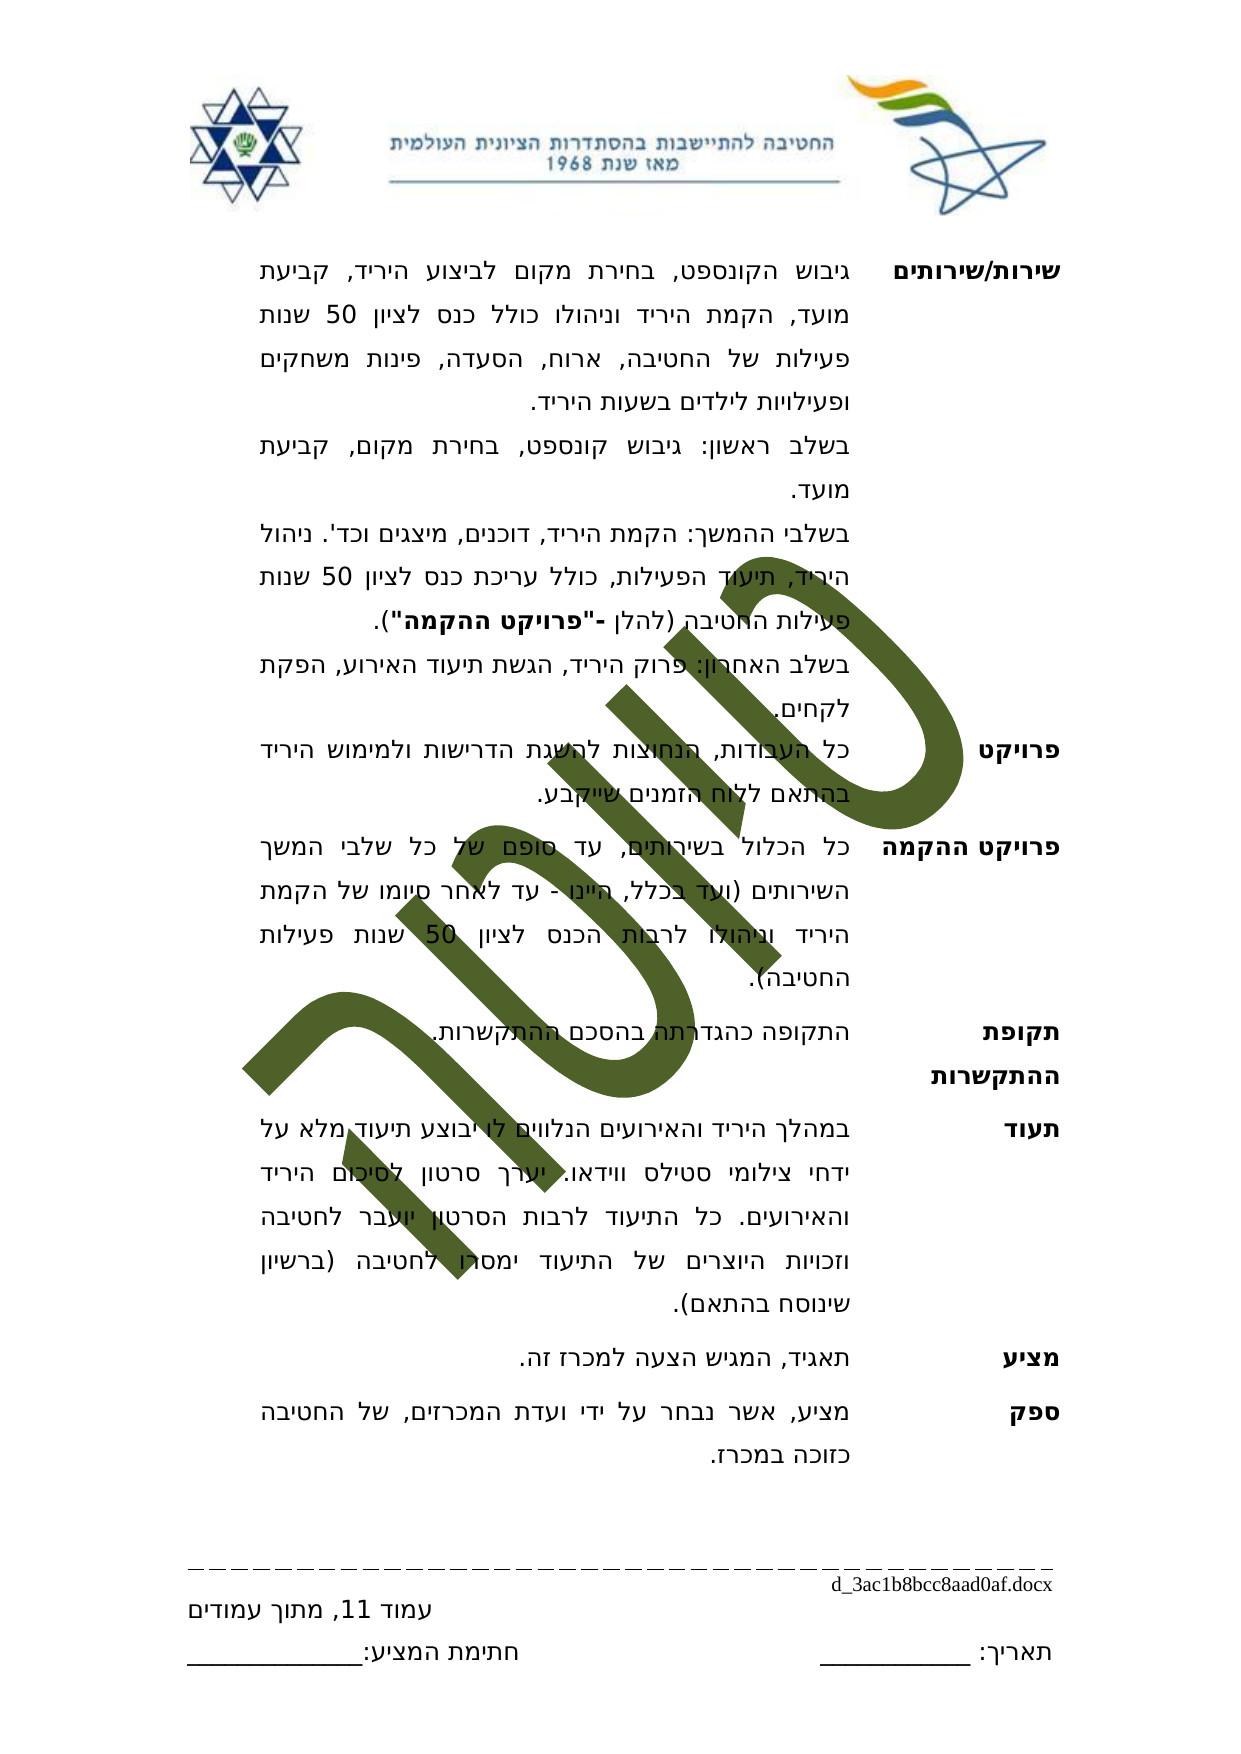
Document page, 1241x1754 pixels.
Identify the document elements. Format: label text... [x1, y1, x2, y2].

table_cell שירות/שירותים [863, 256, 1072, 735]
table_cell כל העבודות, הנחוצות להשגת הדרישות ולמימוש היריד בהתאם ללוח הזמנים שייקבע. [248, 735, 863, 832]
table_cell פרויקט [863, 735, 1072, 832]
table_cell גיבוש הקונספט, בחירת מקום לביצוע היריד, קביעת מועד, הקמת היריד וניהולו כולל כנס לציון 50 שנות פעילות של החטיבה, ארוח, הסעדה, פינות משחקים ופעילויות לילדים בשעות היריד. בשלב ראשון: גיבוש קונספט, בחירת מקום, קביעת מועד. בשלבי ההמשך: הקמת היריד, דוכנים, מיצגים וכד'. ניהול היריד, תיעוד הפעילות, כולל עריכת כנס לציון 50 שנות פעילות החטיבה (להלן -"פרויקט ההקמה"). בשלב האחרון: פרוק היריד, הגשת תיעוד האירוע, הפקת לקחים. [248, 256, 863, 735]
table_cell ספק [863, 1397, 1072, 1494]
table_cell תעוד [863, 1115, 1072, 1343]
table_cell במהלך היריד והאירועים הנלווים לו יבוצע תיעוד מלא על ידחי צילומי סטילס ווידאו. יערך סרטון לסיכום היריד והאירועים. כל התיעוד לרבות הסרטון יועבר לחטיבה וזכויות היוצרים של התיעוד ימסרו לחטיבה (ברשיון שינוסח בהתאם). [248, 1115, 863, 1343]
table_cell מציע [863, 1343, 1072, 1397]
table_cell התקופה כהגדרתה בהסכם ההתקשרות. [248, 1017, 863, 1115]
picture [190, 74, 1050, 217]
table_cell כל הכלול בשירותים, עד סופם של כל שלבי המשך השירותים (ועד בכלל, היינו - עד לאחר סיומו של הקמת היריד וניהולו לרבות הכנס לציון 50 שנות פעילות החטיבה). [248, 833, 863, 1017]
table_cell מציע, אשר נבחר על ידי ועדת המכרזים, של החטיבה כזוכה במכרז. [248, 1397, 863, 1494]
table_cell תקופת ההתקשרות [863, 1017, 1072, 1115]
table_cell פרויקט ההקמה [863, 833, 1072, 1017]
table_cell תאגיד, המגיש הצעה למכרז זה. [248, 1343, 863, 1397]
